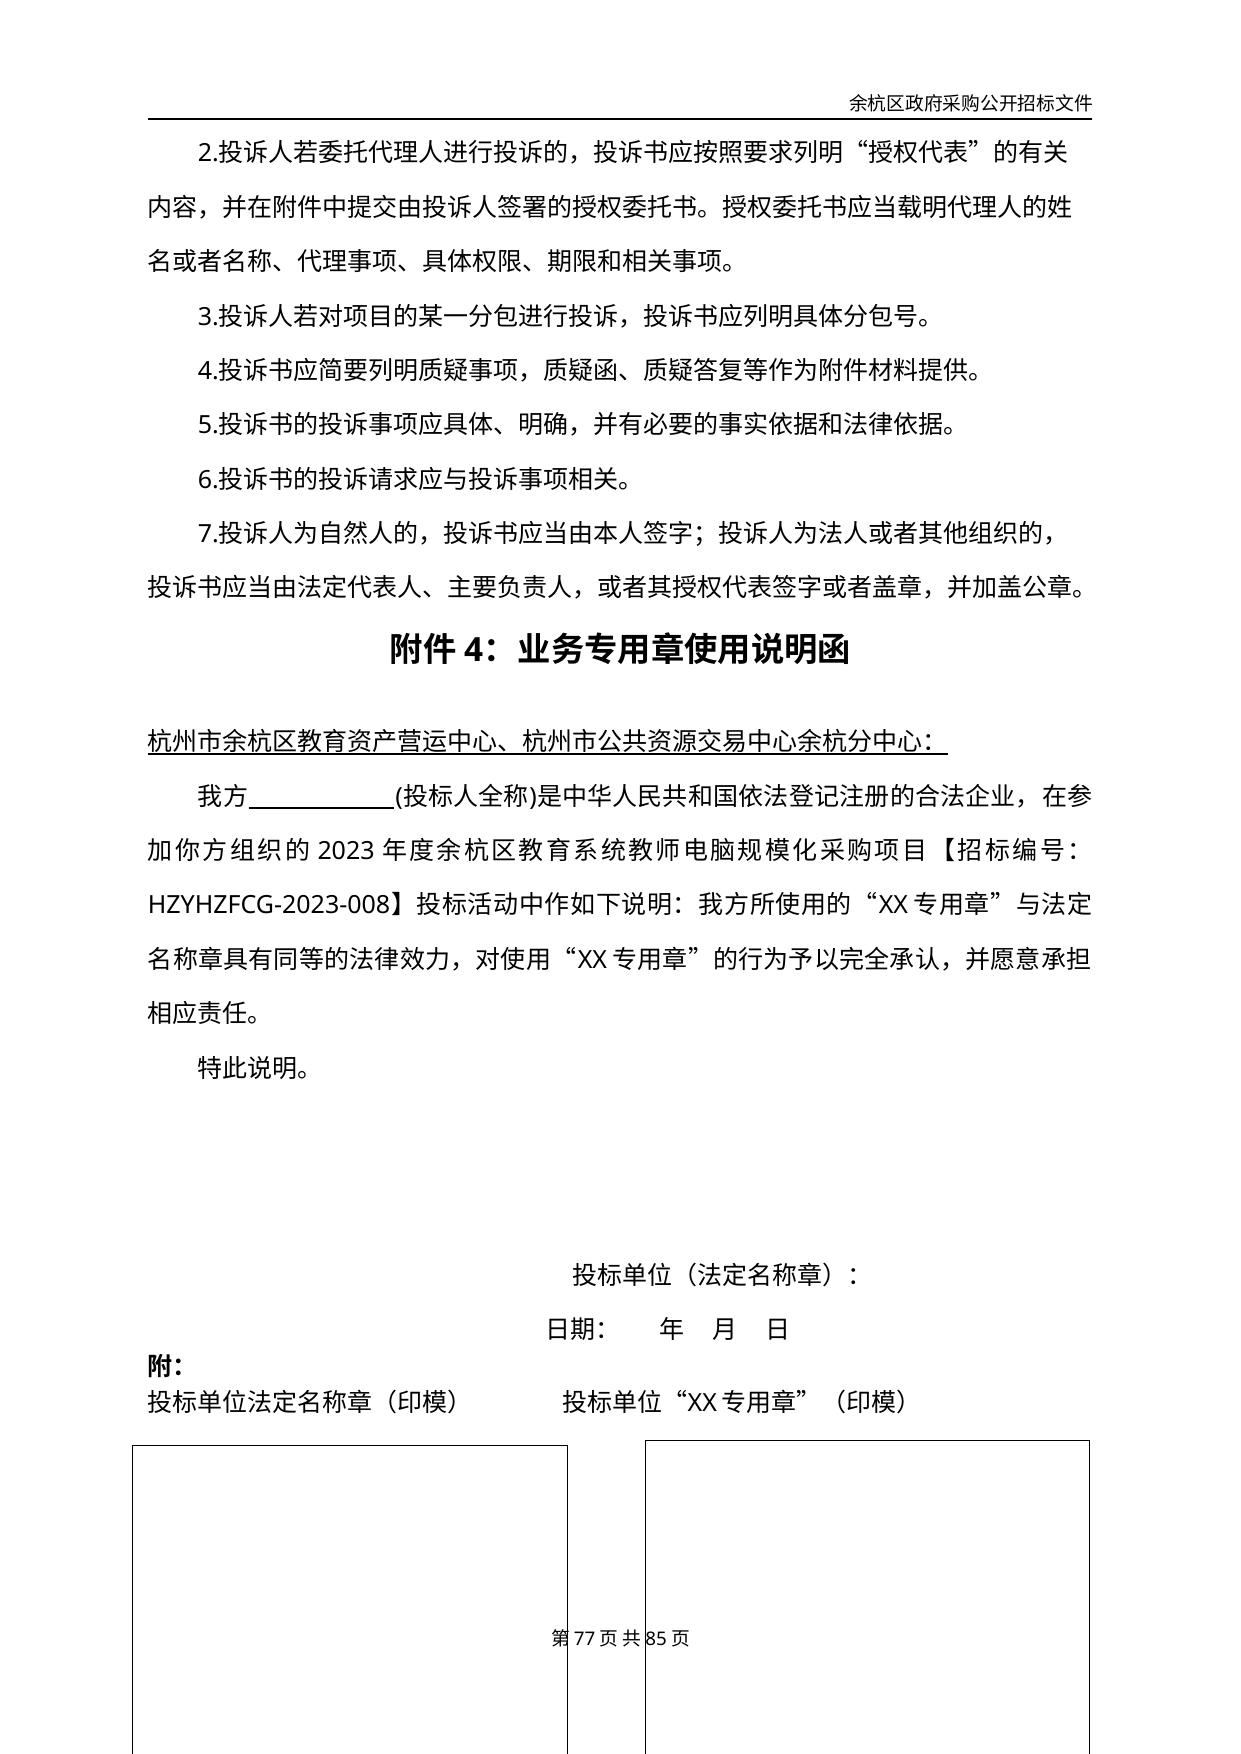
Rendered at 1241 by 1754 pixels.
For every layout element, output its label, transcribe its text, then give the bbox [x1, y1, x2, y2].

text 附： [148, 1346, 1092, 1382]
text 4.投诉书应简要列明质疑事项，质疑函、质疑答复等作为附件材料提供。 [148, 350, 1092, 387]
text 投标单位（法定名称章）： [148, 1256, 1042, 1292]
text 投标单位法定名称章（印模） 投标单位“XX专用章”（印模） [148, 1382, 1092, 1419]
text 我方 (投标人全称)是中华人民共和国依法登记注册的合法企业，在参加你方组织的2023年度余杭区教育系统教师电脑规模化采购项目【招标编号：HZYHZFCG-2023-008】投标活动中作如下说明：我方所使用的“XX专用章”与法定名称章具有同等的法律效力，对使用“XX专用章”的行为予以完全承认，并愿意承担相应责任。 [148, 776, 1092, 1030]
text 2.投诉人若委托代理人进行投诉的，投诉书应按照要求列明“授权代表”的有关内容，并在附件中提交由投诉人签署的授权委托书。授权委托书应当载明代理人的姓名或者名称、代理事项、具体权限、期限和相关事项。 [148, 133, 1092, 278]
text 特此说明。 [148, 1048, 1092, 1084]
text 5.投诉书的投诉事项应具体、明确，并有必要的事实依据和法律依据。 [148, 405, 1092, 441]
text 7.投诉人为自然人的，投诉书应当由本人签字；投诉人为法人或者其他组织的，投诉书应当由法定代表人、主要负责人，或者其授权代表签字或者盖章，并加盖公章。 [148, 513, 1092, 604]
text 附件4：业务专用章使用说明函 [148, 622, 1092, 671]
text 6.投诉书的投诉请求应与投诉事项相关。 [148, 459, 1092, 495]
text 杭州市余杭区教育资产营运中心、杭州市公共资源交易中心余杭分中心： [148, 722, 1092, 758]
text 日期： 年 月 日 [148, 1310, 942, 1346]
text 3.投诉人若对项目的某一分包进行投诉，投诉书应列明具体分包号。 [148, 296, 1092, 332]
